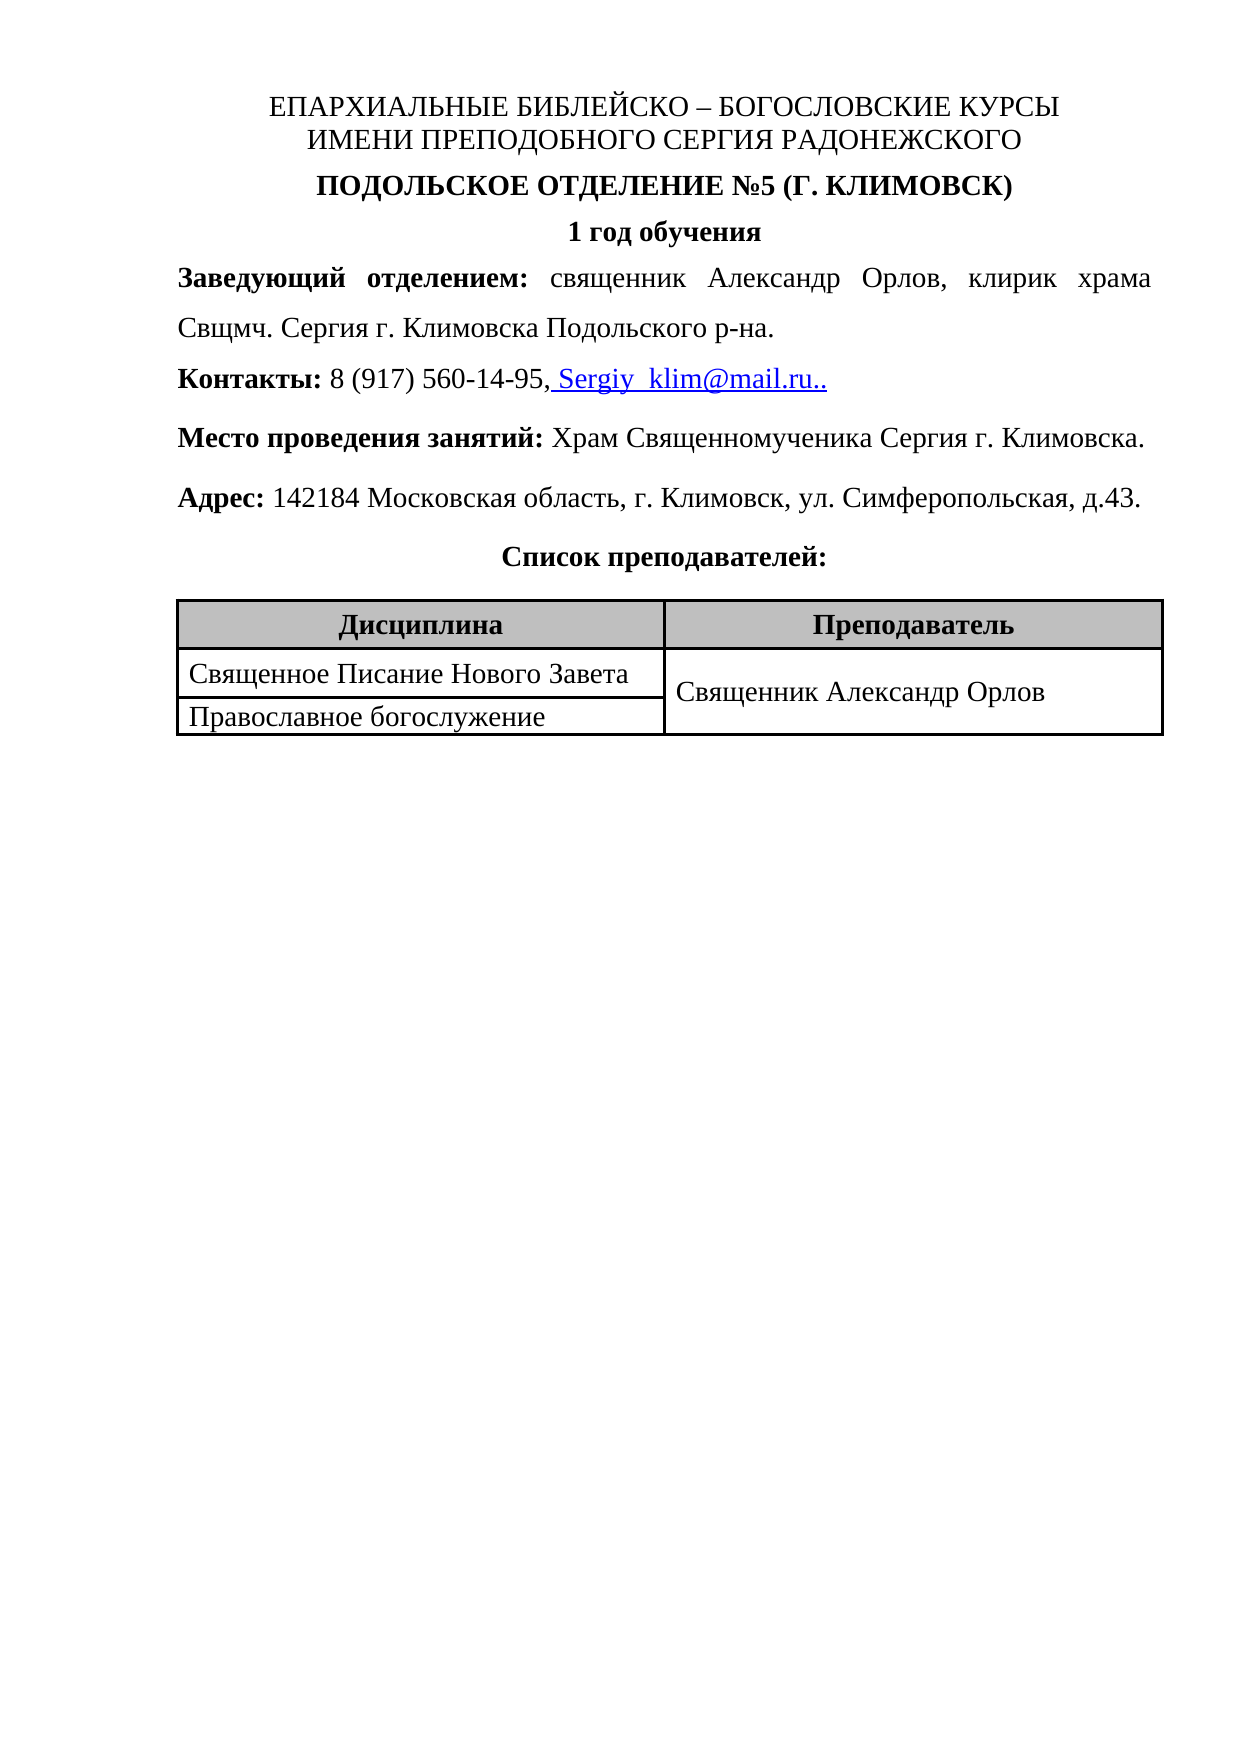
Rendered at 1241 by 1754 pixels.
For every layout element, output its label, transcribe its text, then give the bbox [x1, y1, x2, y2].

table_header Преподаватель [666, 602, 1161, 647]
table_header Дисциплина [179, 602, 663, 647]
text ЕПАРХИАЛЬНЫЕ БИБЛЕЙСКО – БОГОСЛОВСКИЕ КУРСЫ [177, 89, 1152, 122]
table_cell Священник Александр Орлов [666, 650, 1161, 732]
table_cell Православное богослужение [179, 699, 663, 732]
text ПОДОЛЬСКОЕ ОТДЕЛЕНИЕ №5 (Г. КЛИМОВСК) [177, 168, 1152, 202]
text Список преподавателей: [177, 539, 1152, 573]
text Место проведения занятий: Храм Священномученика Сергия г. Климовска. [177, 420, 1152, 454]
text Контакты: 8 (917) 560-14-95, Sergiy_klim@mail.ru.. [177, 361, 1152, 394]
table_cell Священное Писание Нового Завета [179, 650, 663, 696]
text ИМЕНИ ПРЕПОДОБНОГО СЕРГИЯ РАДОНЕЖСКОГО [177, 122, 1152, 156]
text Заведующий отделением: священник Александр Орлов, клирик храма Свщмч. Сергия г. Климовска Подольского р-на. [177, 260, 1152, 344]
text Адрес: 142184 Московская область, г. Климовск, ул. Симферопольская, д.43. [177, 480, 1152, 513]
text 1 год обучения [177, 214, 1152, 248]
